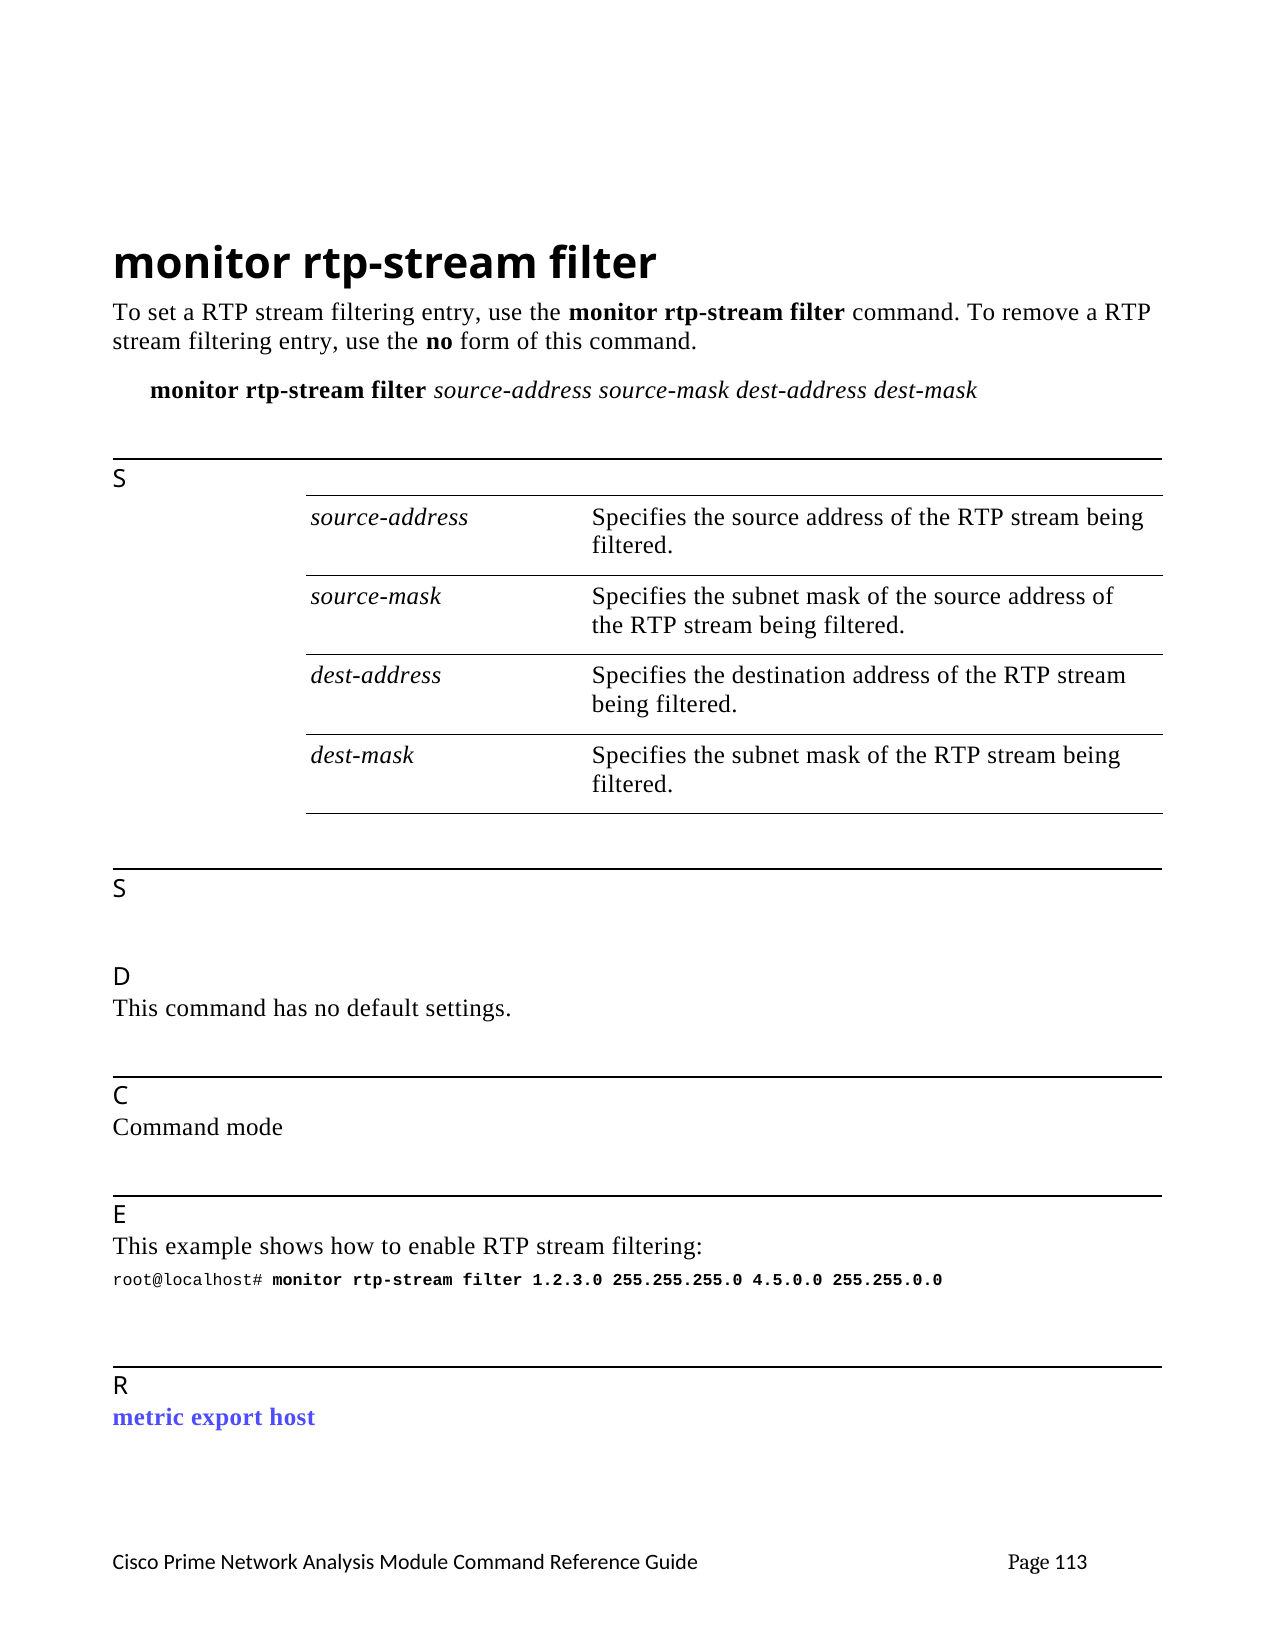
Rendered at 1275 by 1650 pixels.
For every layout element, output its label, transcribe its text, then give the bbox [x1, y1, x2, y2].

text This command has no default settings. [112, 993, 1162, 1021]
text root@localhost# monitor rtp-stream filter 1.2.3.0 255.255.255.0 4.5.0.0 255.255.0.0 [112, 1270, 1162, 1291]
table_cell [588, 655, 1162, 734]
text This example shows how to enable RTP stream filtering: [112, 1231, 1162, 1259]
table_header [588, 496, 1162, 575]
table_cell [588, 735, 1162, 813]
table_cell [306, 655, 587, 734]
text metric export host [112, 1402, 1162, 1431]
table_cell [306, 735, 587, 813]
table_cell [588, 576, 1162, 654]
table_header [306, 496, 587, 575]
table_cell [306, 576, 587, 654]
subtitle monitor rtp-stream filter [112, 231, 1162, 291]
text Command mode [112, 1112, 1162, 1140]
text To set a RTP stream filtering entry, use the monitor rtp-stream filter command. To remove a RTP stream filtering entry, use the no form of this command. [112, 297, 1162, 354]
text monitor rtp-stream filter source-address source-mask dest-address dest-mask [150, 375, 1162, 404]
